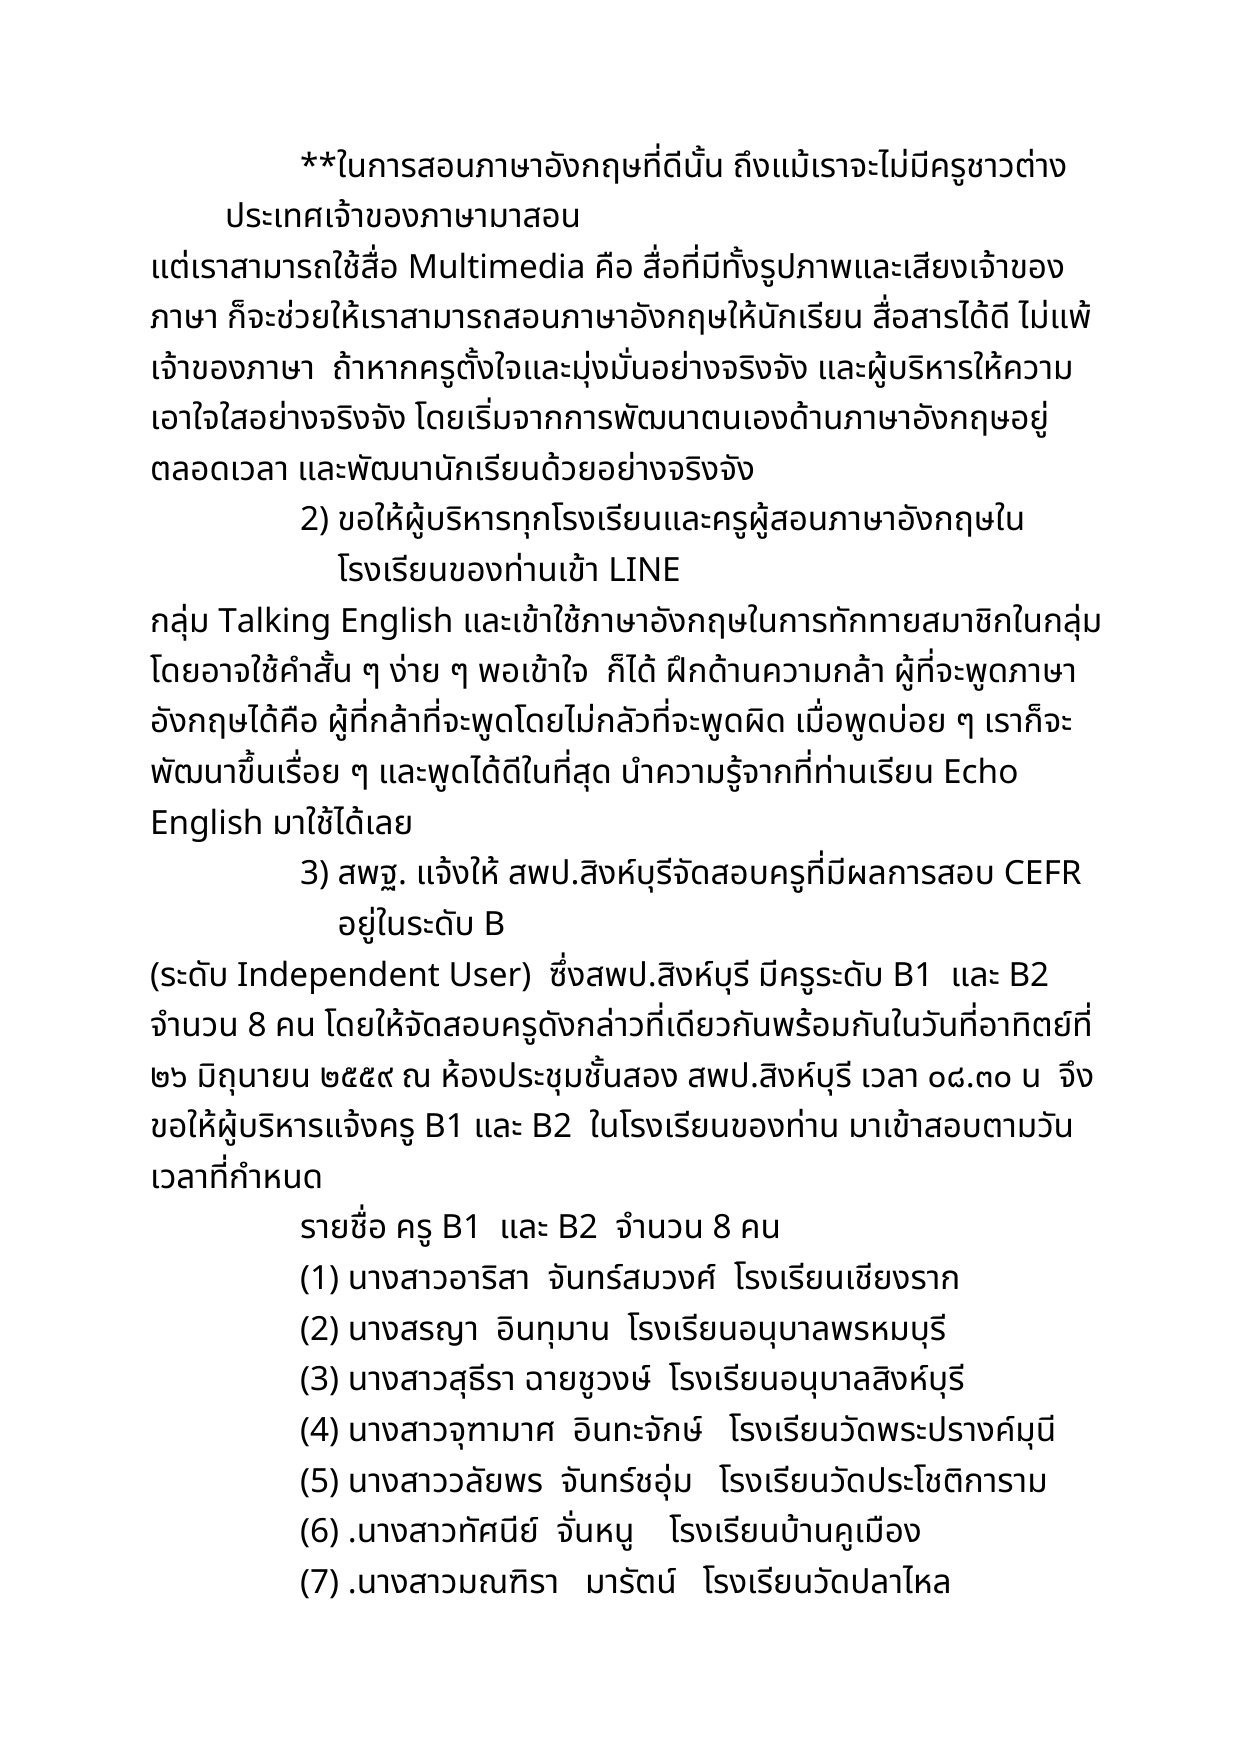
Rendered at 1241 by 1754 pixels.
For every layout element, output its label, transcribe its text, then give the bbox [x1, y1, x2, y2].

text (1) นางสาวอาริสา จันทร์สมวงศ์ โรงเรียนเชียงราก [225, 1254, 1122, 1304]
text แต่เราสามารถใช้สื่อ Multimedia คือ สื่อที่มีทั้งรูปภาพและเสียงเจ้าของภาษา ก็จะช่วยให้เราสามารถสอนภาษาอังกฤษให้นักเรียน สื่อสารได้ดี ไม่แพ้เจ้าของภาษา ถ้าหากครูตั้งใจและมุ่งมั่นอย่างจริงจัง และผู้บริหารให้ความเอาใจใสอย่างจริงจัง โดยเริ่มจากการพัฒนาตนเองด้านภาษาอังกฤษอยู่ตลอดเวลา และพัฒนานักเรียนด้วยอย่างจริงจัง [150, 243, 1122, 495]
text (ระดับ Independent User) ซึ่งสพป.สิงห์บุรี มีครูระดับ B1 และ B2 จำนวน 8 คน โดยให้จัดสอบครูดังกล่าวที่เดียวกันพร้อมกันในวันที่อาทิตย์ที่ ๒๖ มิถุนายน ๒๕๕๙ ณ ห้องประชุมชั้นสอง สพป.สิงห์บุรี เวลา ๐๘.๓๐ น จึงขอให้ผู้บริหารแจ้งครู B1 และ B2 ในโรงเรียนของท่าน มาเข้าสอบตามวันเวลาที่กำหนด [150, 950, 1122, 1203]
text (2) นางสรญา อินทุมาน โรงเรียนอนุบาลพรหมบุรี [225, 1304, 1122, 1355]
text (7) .นางสาวมณฑิรา มารัตน์ โรงเรียนวัดปลาไหล [225, 1558, 1122, 1608]
text (3) นางสาวสุธีรา ฉายชูวงษ์ โรงเรียนอนุบาลสิงห์บุรี [225, 1355, 1122, 1406]
text กลุ่ม Talking English และเข้าใช้ภาษาอังกฤษในการทักทายสมาชิกในกลุ่ม โดยอาจใช้คำสั้น ๆ ง่าย ๆ พอเข้าใจ ก็ได้ ฝึกด้านความกล้า ผู้ที่จะพูดภาษาอังกฤษได้คือ ผู้ที่กล้าที่จะพูดโดยไม่กลัวที่จะพูดผิด เมื่อพูดบ่อย ๆ เราก็จะพัฒนาขึ้นเรื่อย ๆ และพูดได้ดีในที่สุด นำความรู้จากที่ท่านเรียน Echo English มาใช้ได้เลย [150, 596, 1122, 849]
text **ในการสอนภาษาอังกฤษที่ดีนั้น ถึงแม้เราจะไม่มีครูชาวต่างประเทศเจ้าของภาษามาสอน [225, 142, 1122, 243]
text รายชื่อ ครู B1 และ B2 จำนวน 8 คน [225, 1203, 1122, 1254]
text (6) .นางสาวทัศนีย์ จั่นหนู โรงเรียนบ้านคูเมือง [225, 1507, 1122, 1558]
list ขอให้ผู้บริหารทุกโรงเรียนและครูผู้สอนภาษาอังกฤษในโรงเรียนของท่านเข้า LINE [300, 495, 1122, 596]
text (4) นางสาวจุฑามาศ อินทะจักษ์ โรงเรียนวัดพระปรางค์มุนี [225, 1406, 1122, 1456]
text (5) นางสาววลัยพร จันทร์ชอุ่ม โรงเรียนวัดประโชติการาม [225, 1456, 1122, 1507]
list สพฐ. แจ้งให้ สพป.สิงห์บุรีจัดสอบครูที่มีผลการสอบ CEFR อยู่ในระดับ B [300, 849, 1122, 950]
